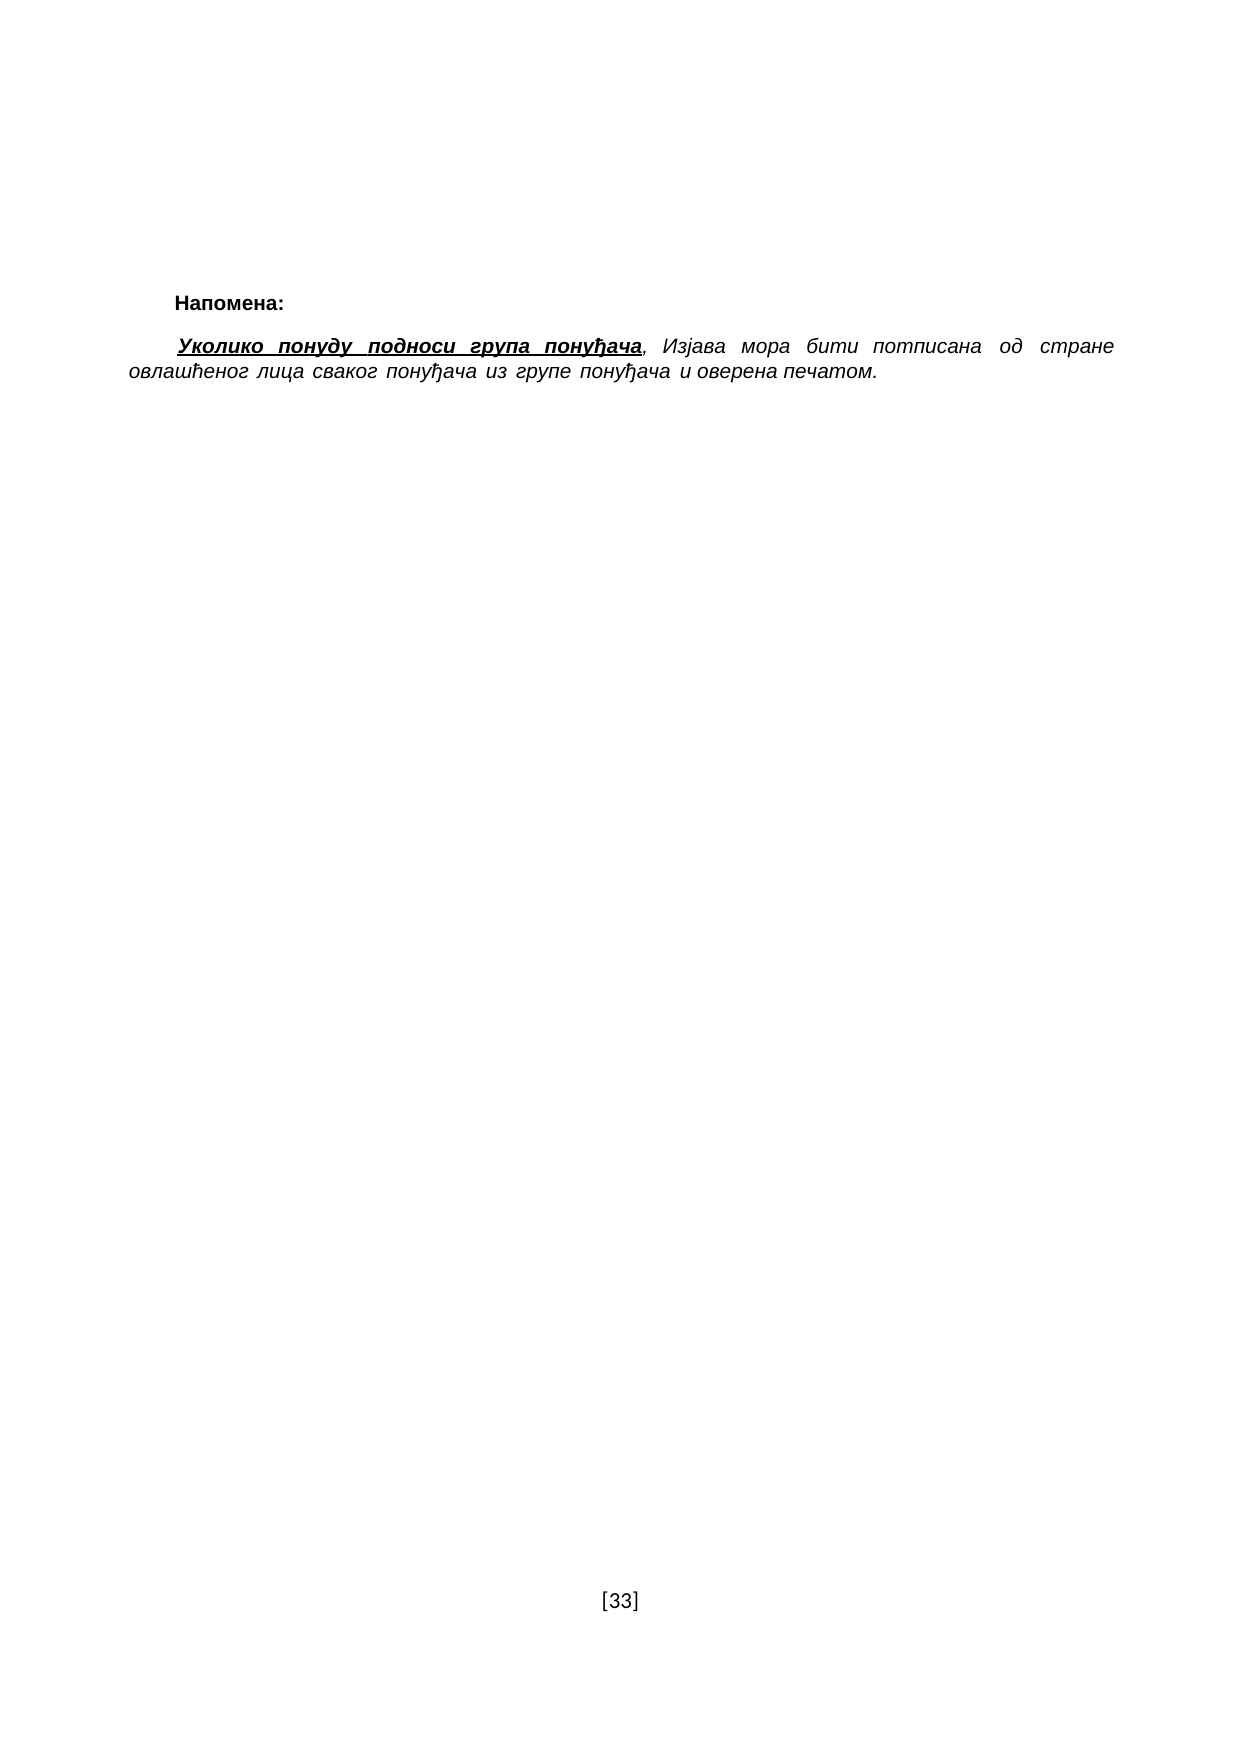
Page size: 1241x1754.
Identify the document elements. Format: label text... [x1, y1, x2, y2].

text Напомена: [118, 291, 1122, 315]
text Уколико понуду подноси група понуђача, Изјава мора бити потписана од стране овлашћеног лица сваког понуђача из групе понуђача и оверена печатом. [128, 333, 1114, 383]
